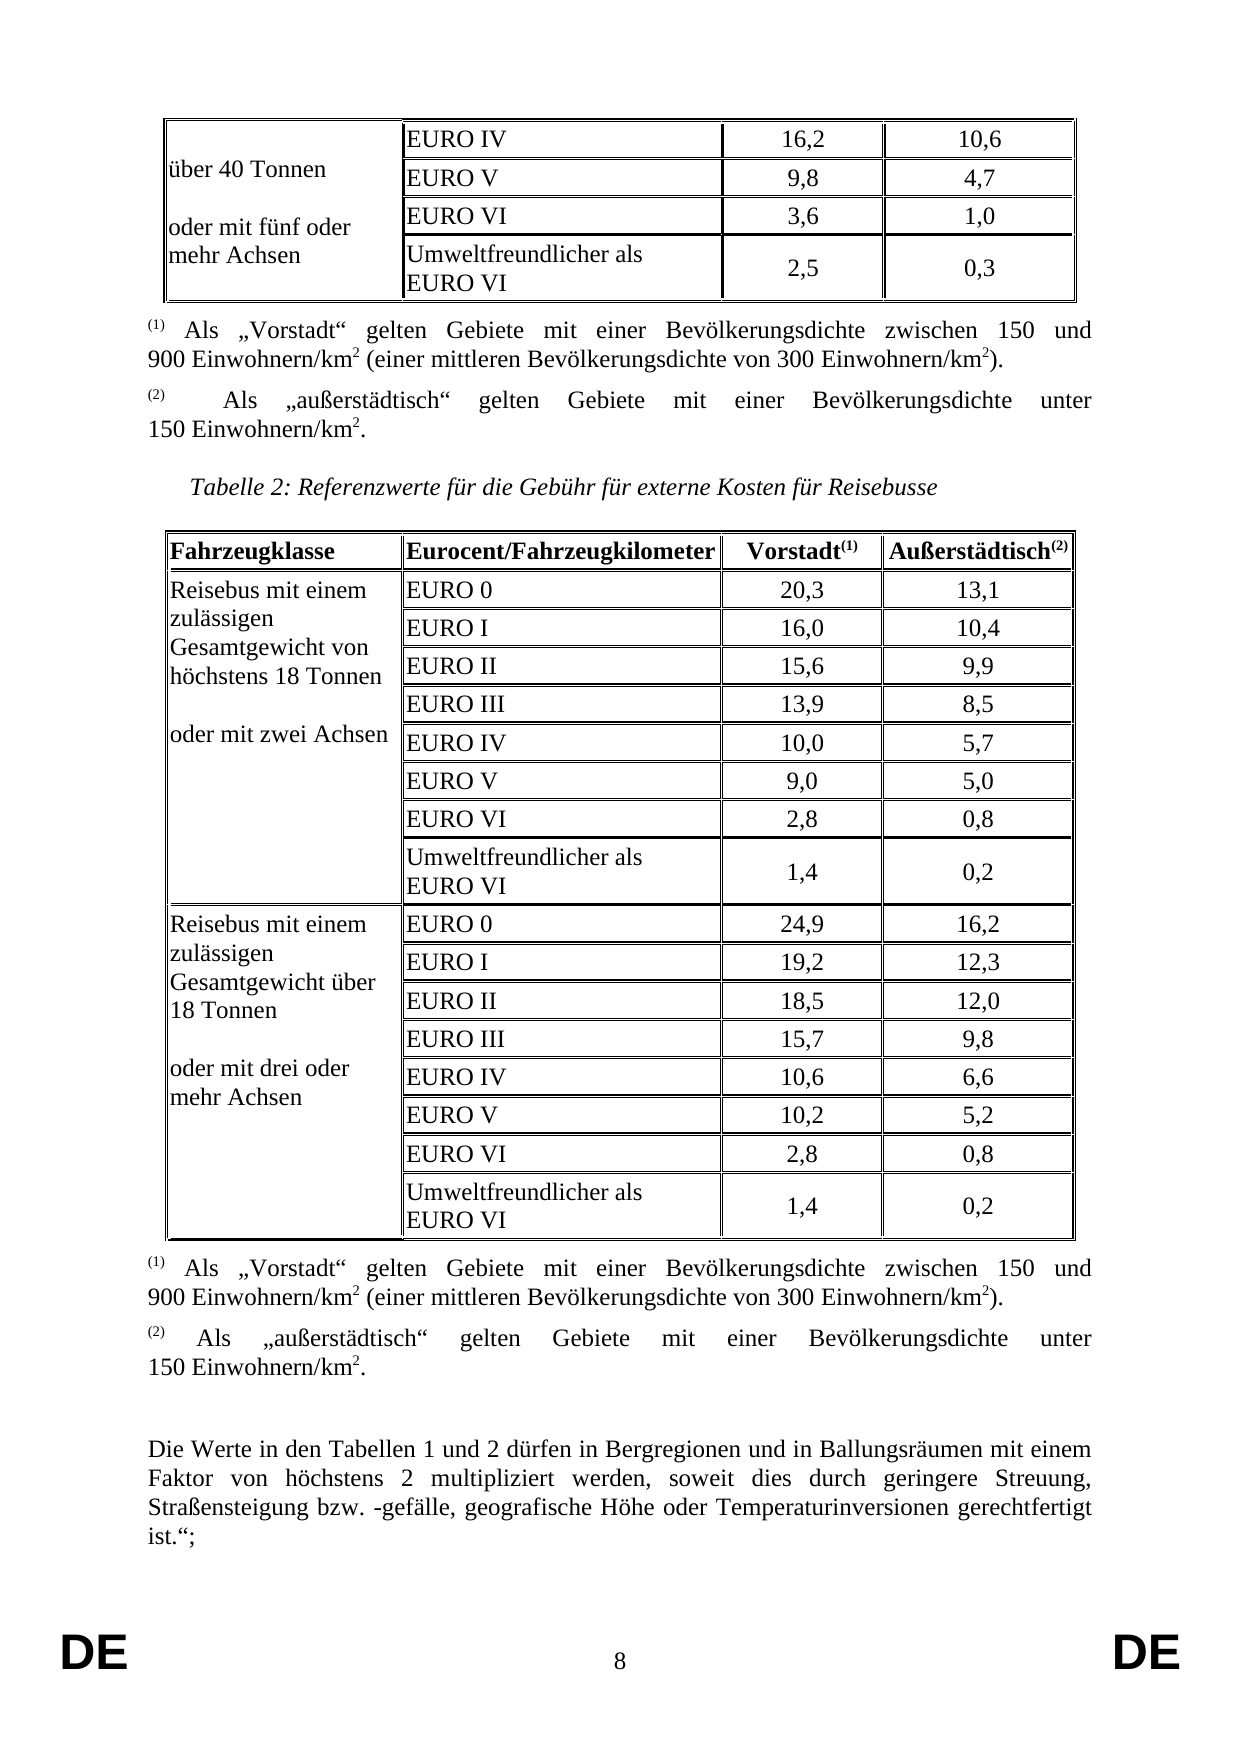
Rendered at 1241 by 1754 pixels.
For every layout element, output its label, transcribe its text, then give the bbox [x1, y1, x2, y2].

text (1) Als „Vorstadt“ gelten Gebiete mit einer Bevölkerungsdichte zwischen 150 und 900 Einwohnern/km2 (einer mittleren Bevölkerungsdichte von 300 Einwohnern/km2). [148, 1253, 1093, 1311]
table_header Eurocent/Fahrzeugkilometer [403, 534, 722, 568]
table_cell 5,0 [884, 760, 1073, 798]
table_cell 10,6 [884, 118, 1075, 156]
table_cell 0,8 [884, 1132, 1073, 1171]
table_cell 12,3 [884, 941, 1073, 979]
table_cell Reisebus mit einem zulässigen Gesamtgewicht von höchstens 18 Tonnen oder mit zwei Achsen [168, 568, 401, 903]
table_cell 0,8 [883, 798, 1074, 836]
table_cell 20,3 [723, 572, 881, 607]
table_cell 13,1 [884, 568, 1073, 607]
table_cell 16,0 [723, 610, 881, 645]
table_cell 2,8 [723, 801, 881, 836]
table_cell 1,4 [723, 839, 881, 903]
table_cell 12,0 [884, 979, 1073, 1018]
table_cell EURO 0 [404, 906, 720, 941]
table_cell EURO V [404, 1098, 720, 1132]
table_cell 2,5 [722, 233, 884, 300]
table_cell 6,6 [883, 1056, 1074, 1094]
table_cell EURO VI [404, 1136, 720, 1171]
table_cell 10,2 [723, 1098, 881, 1132]
table_cell 9,9 [883, 645, 1074, 683]
text Tabelle 2: Referenzwerte für die Gebühr für externe Kosten für Reisebusse [189, 472, 1093, 501]
table_header Vorstadt(1) [722, 534, 882, 568]
table_cell 16,2 [884, 903, 1074, 941]
table_cell 10,6 [723, 1059, 881, 1094]
table_cell 2,8 [723, 1136, 881, 1171]
table_cell 19,2 [723, 945, 881, 979]
table_cell EURO III [404, 1021, 720, 1056]
table_cell EURO IV [403, 120, 722, 156]
table_cell EURO V [404, 763, 720, 798]
table_cell 1,4 [722, 1174, 882, 1237]
table_cell EURO IV [404, 725, 720, 759]
table_cell 4,7 [886, 156, 1074, 194]
table_cell Umweltfreundlicher als EURO VI [403, 1174, 722, 1237]
table_cell 5,7 [884, 721, 1073, 759]
table_cell EURO IV [404, 1059, 720, 1094]
table_cell 16,2 [722, 120, 884, 156]
table_cell 1,0 [886, 195, 1074, 233]
table_cell 0,3 [884, 233, 1075, 300]
table_cell EURO II [404, 648, 720, 683]
table_cell Umweltfreundlicher als EURO VI [403, 236, 722, 300]
table_cell 0,2 [883, 1171, 1074, 1237]
table_header Außerstädtisch(2) [883, 534, 1072, 568]
table_cell 24,9 [723, 906, 881, 941]
table_cell Reisebus mit einem zulässigen Gesamtgewicht über 18 Tonnen oder mit drei oder mehr Achsen [168, 903, 403, 1237]
text (2) Als „außerstädtisch“ gelten Gebiete mit einer Bevölkerungsdichte unter 150 Einwohnern/km2. [148, 386, 1093, 443]
text (2) Als „außerstädtisch“ gelten Gebiete mit einer Bevölkerungsdichte unter 150 Einwohnern/km2. [148, 1323, 1093, 1381]
table_cell 9,0 [723, 763, 881, 798]
table_cell 10,4 [883, 607, 1074, 645]
table_cell 15,6 [723, 648, 881, 683]
table_cell EURO II [404, 983, 720, 1018]
table_cell EURO VI [404, 801, 720, 836]
table_cell Umweltfreundlicher als EURO VI [404, 839, 720, 903]
table_cell EURO I [404, 945, 720, 979]
table_cell EURO VI [405, 198, 721, 233]
text (1) Als „Vorstadt“ gelten Gebiete mit einer Bevölkerungsdichte zwischen 150 und 900 Einwohnern/km2 (einer mittleren Bevölkerungsdichte von 300 Einwohnern/km2). [148, 316, 1093, 373]
table_cell 9,8 [883, 1018, 1074, 1056]
table_cell 10,0 [723, 725, 881, 759]
table_cell 15,7 [723, 1021, 881, 1056]
table_cell 5,2 [884, 1094, 1073, 1132]
table_cell 8,5 [884, 683, 1073, 721]
table_header Fahrzeugklasse [168, 534, 403, 568]
text Die Werte in den Tabellen 1 und 2 dürfen in Bergregionen und in Ballungsräumen mit einem Faktor von höchstens 2 multipliziert werden, soweit dies durch geringere Streuung, Straßensteigung bzw. -gefälle, geografische Höhe oder Temperaturinversionen gerechtfertigt ist.“; [148, 1434, 1093, 1549]
table_cell 9,8 [724, 160, 882, 194]
table_cell 3,6 [724, 198, 882, 233]
table_cell EURO III [404, 687, 720, 721]
table_cell 13,9 [723, 687, 881, 721]
table_cell EURO I [404, 610, 720, 645]
table_cell EURO V [405, 160, 721, 194]
table_cell 18,5 [723, 983, 881, 1018]
table_cell 0,2 [884, 836, 1072, 903]
table_cell EURO 0 [404, 572, 720, 607]
